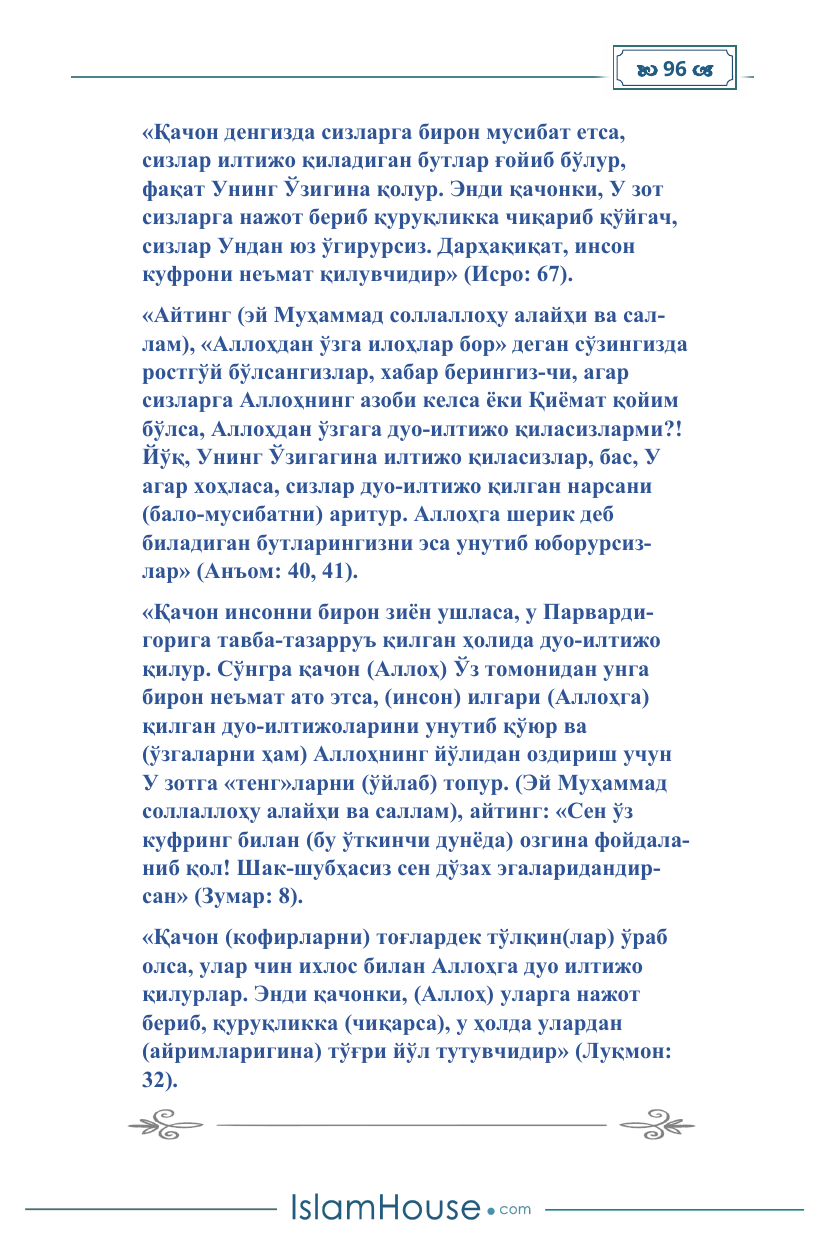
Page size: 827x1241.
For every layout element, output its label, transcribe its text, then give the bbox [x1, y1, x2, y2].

picture [284, 1189, 805, 1226]
text «Қачон денгизда сизларга бирон мусибат етса, сизлар илтижо қиладиган бутлар ғойиб бўлур, фақат Унинг Ўзигина қолур. Энди қачонки, У зот сизларга нажот бериб қуруқликка чиқариб қўйгач, сизлар Ундан юз ўгирурсиз. Дарҳақиқат, инсон куфрони неъмат қилувчидир» (Исро: 67). [142, 118, 691, 287]
text «Қачон (кофирларни) тоғлардек тўлқин(лар) ўраб олса, улар чин ихлос билан Аллоҳга дуо илтижо қилурлар. Энди қачонки, (Аллоҳ) уларга нажот бериб, қуруқликка (чиқарса), у ҳолда улардан (айримларигина) тўғри йўл тутувчидир» (Луқмон: 32). [142, 923, 691, 1092]
picture [18, 1188, 277, 1226]
text «Айтинг (эй Муҳаммад соллаллоҳу алайҳи ва сал-лам), «Аллоҳдан ўзга илоҳлар бор» деган сўзингизда ростгўй бўлсангизлар, хабар берингиз-чи, агар сизларга Аллоҳнинг азоби келса ёки Қиёмат қойим бўлса, Аллоҳдан ўзгага дуо-илтижо қиласизларми?! Йўқ, Унинг Ўзигагина илтижо қиласизлар, бас, У агар хоҳласа, сизлар дуо-илтижо қилган нарсани (бало-мусибатни) аритур. Аллоҳга шерик деб биладиган бутларингизни эса унутиб юборурсиз-лар» (Анъом: 40, 41). [142, 301, 691, 583]
text «Қачон инсонни бирон зиён ушласа, у Парварди-горига тавба-тазарруъ қилган ҳолида дуо-илтижо қилур. Сўнгра қачон (Аллоҳ) Ўз томонидан унга бирон неъмат ато этса, (инсон) илгари (Аллоҳга) қилган дуо-илтижоларини унутиб қўюр ва (ўзгаларни ҳам) Аллоҳнинг йўлидан оздириш учун У зотга «тенг»ларни (ўйлаб) топур. (Эй Муҳаммад соллаллоҳу алайҳи ва саллам), айтинг: «Сен ўз куфринг билан (бу ўткинчи дунёда) озгина фойдала-ниб қол! Шак-шубҳасиз сен дўзах эгаларидандир-сан» (Зумар: 8). [142, 598, 691, 909]
